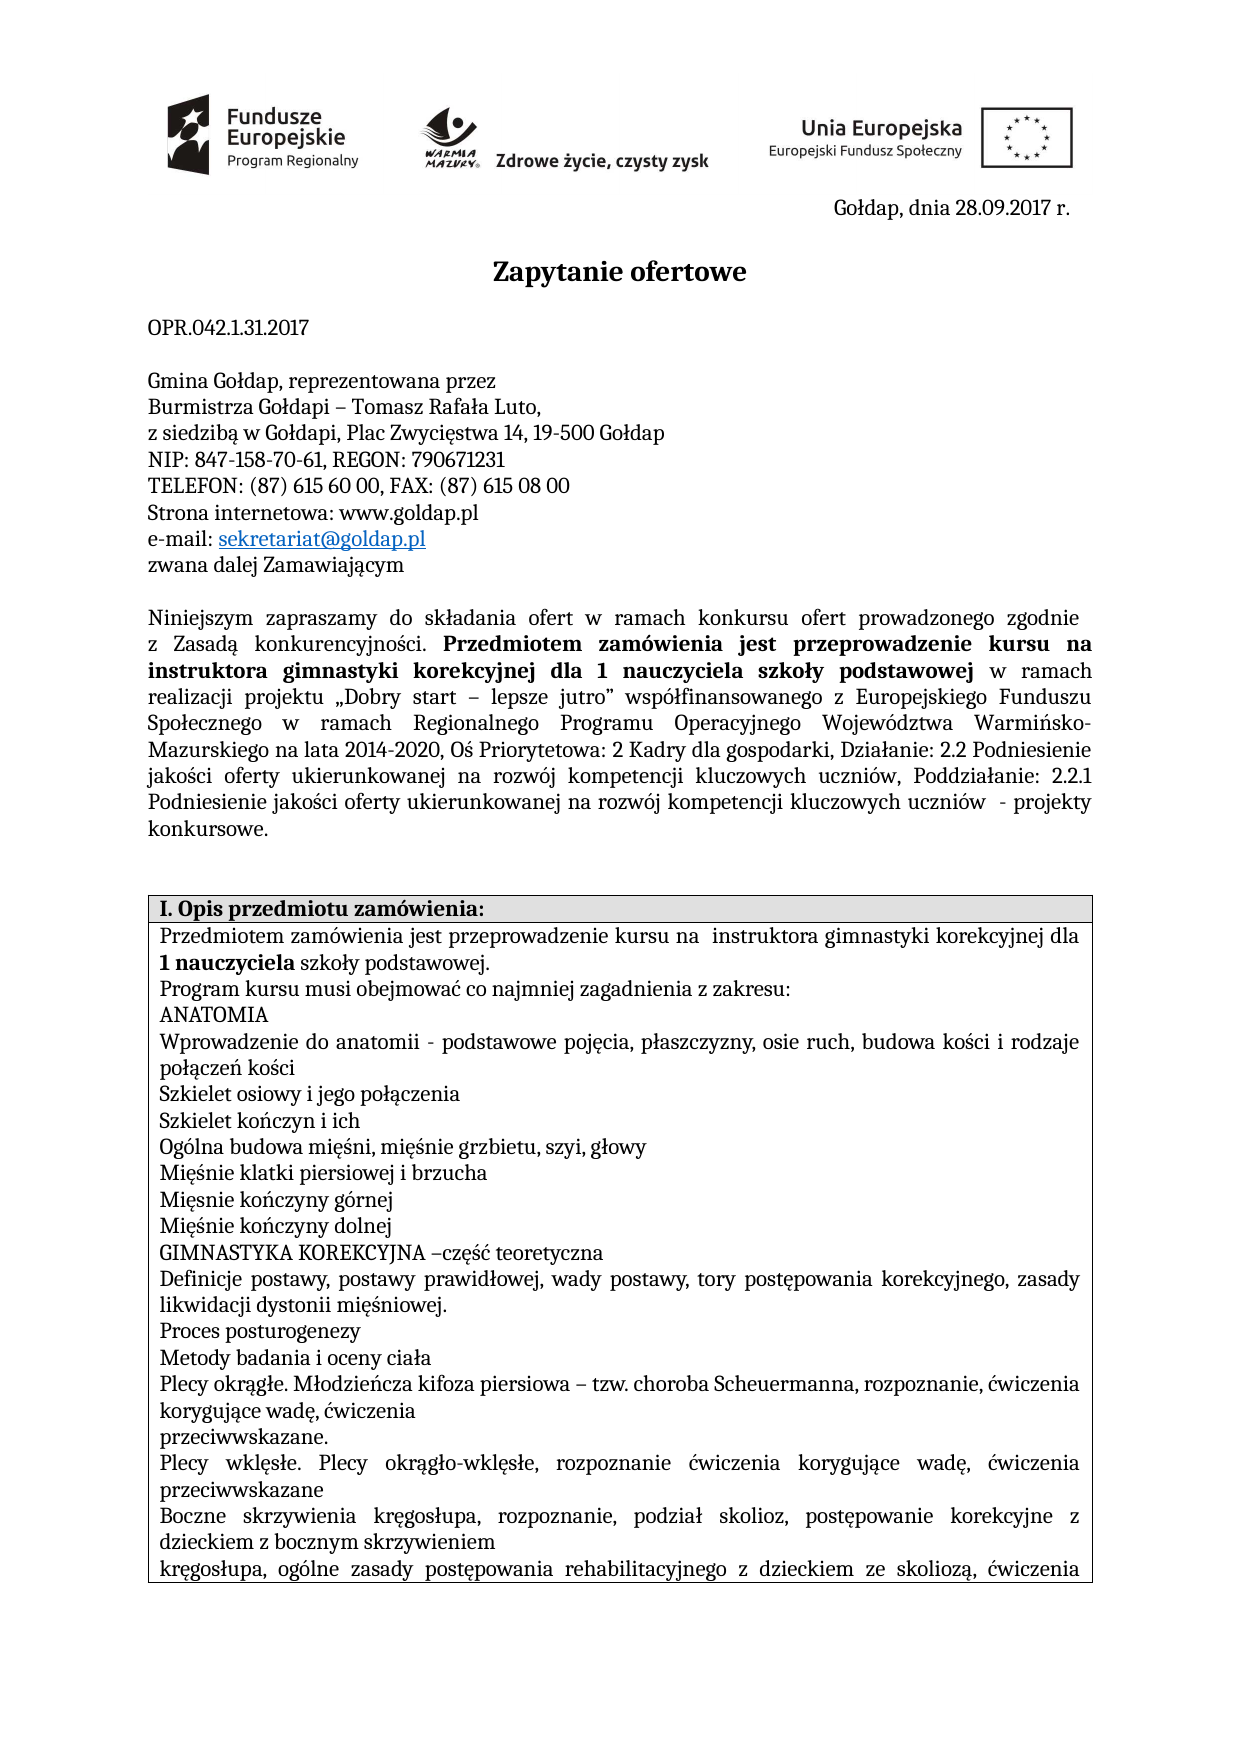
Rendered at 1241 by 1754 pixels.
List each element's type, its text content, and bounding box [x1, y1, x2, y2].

text z siedzibą w Gołdapi, Plac Zwycięstwa 14, 19-500 Gołdap [148, 420, 1093, 447]
picture [147, 73, 1093, 195]
text Burmistrza Gołdapi – Tomasz Rafała Luto, [148, 394, 1093, 420]
table_header I. Opis przedmiotu zamówienia: [149, 896, 1092, 922]
text e-mail: sekretariat@goldap.pl [148, 526, 1093, 552]
text Niniejszym zapraszamy do składania ofert w ramach konkursu ofert prowadzonego zgodnie z Zasadą konkurencyjności. Przedmiotem zamówienia jest przeprowadzenie kursu na instruktora gimnastyki korekcyjnej dla 1 nauczyciela szkoły podstawowej w ramach realizacji projektu „Dobry start – lepsze jutro” współfinansowanego z Europejskiego Funduszu Społecznego w ramach Regionalnego Programu Operacyjnego Województwa Warmińsko-Mazurskiego na lata 2014-2020, Oś Priorytetowa: 2 Kadry dla gospodarki, Działanie: 2.2 Podniesienie jakości oferty ukierunkowanej na rozwój kompetencji kluczowych uczniów, Poddziałanie: 2.2.1 Podniesienie jakości oferty ukierunkowanej na rozwój kompetencji kluczowych uczniów - projekty konkursowe. [148, 605, 1093, 842]
text Strona internetowa: www.goldap.pl [148, 499, 1093, 526]
text OPR.042.1.31.2017 [148, 315, 1093, 341]
text Gołdap, dnia 28.09.2017 r. [738, 195, 1093, 221]
text Gmina Gołdap, reprezentowana przez [148, 367, 1093, 394]
text TELEFON: (87) 615 60 00, FAX: (87) 615 08 00 [148, 473, 1093, 499]
text Zapytanie ofertowe [148, 255, 1093, 288]
text NIP: 847-158-70-61, REGON: 790671231 [148, 447, 1093, 473]
text zwana dalej Zamawiającym [148, 552, 1093, 578]
